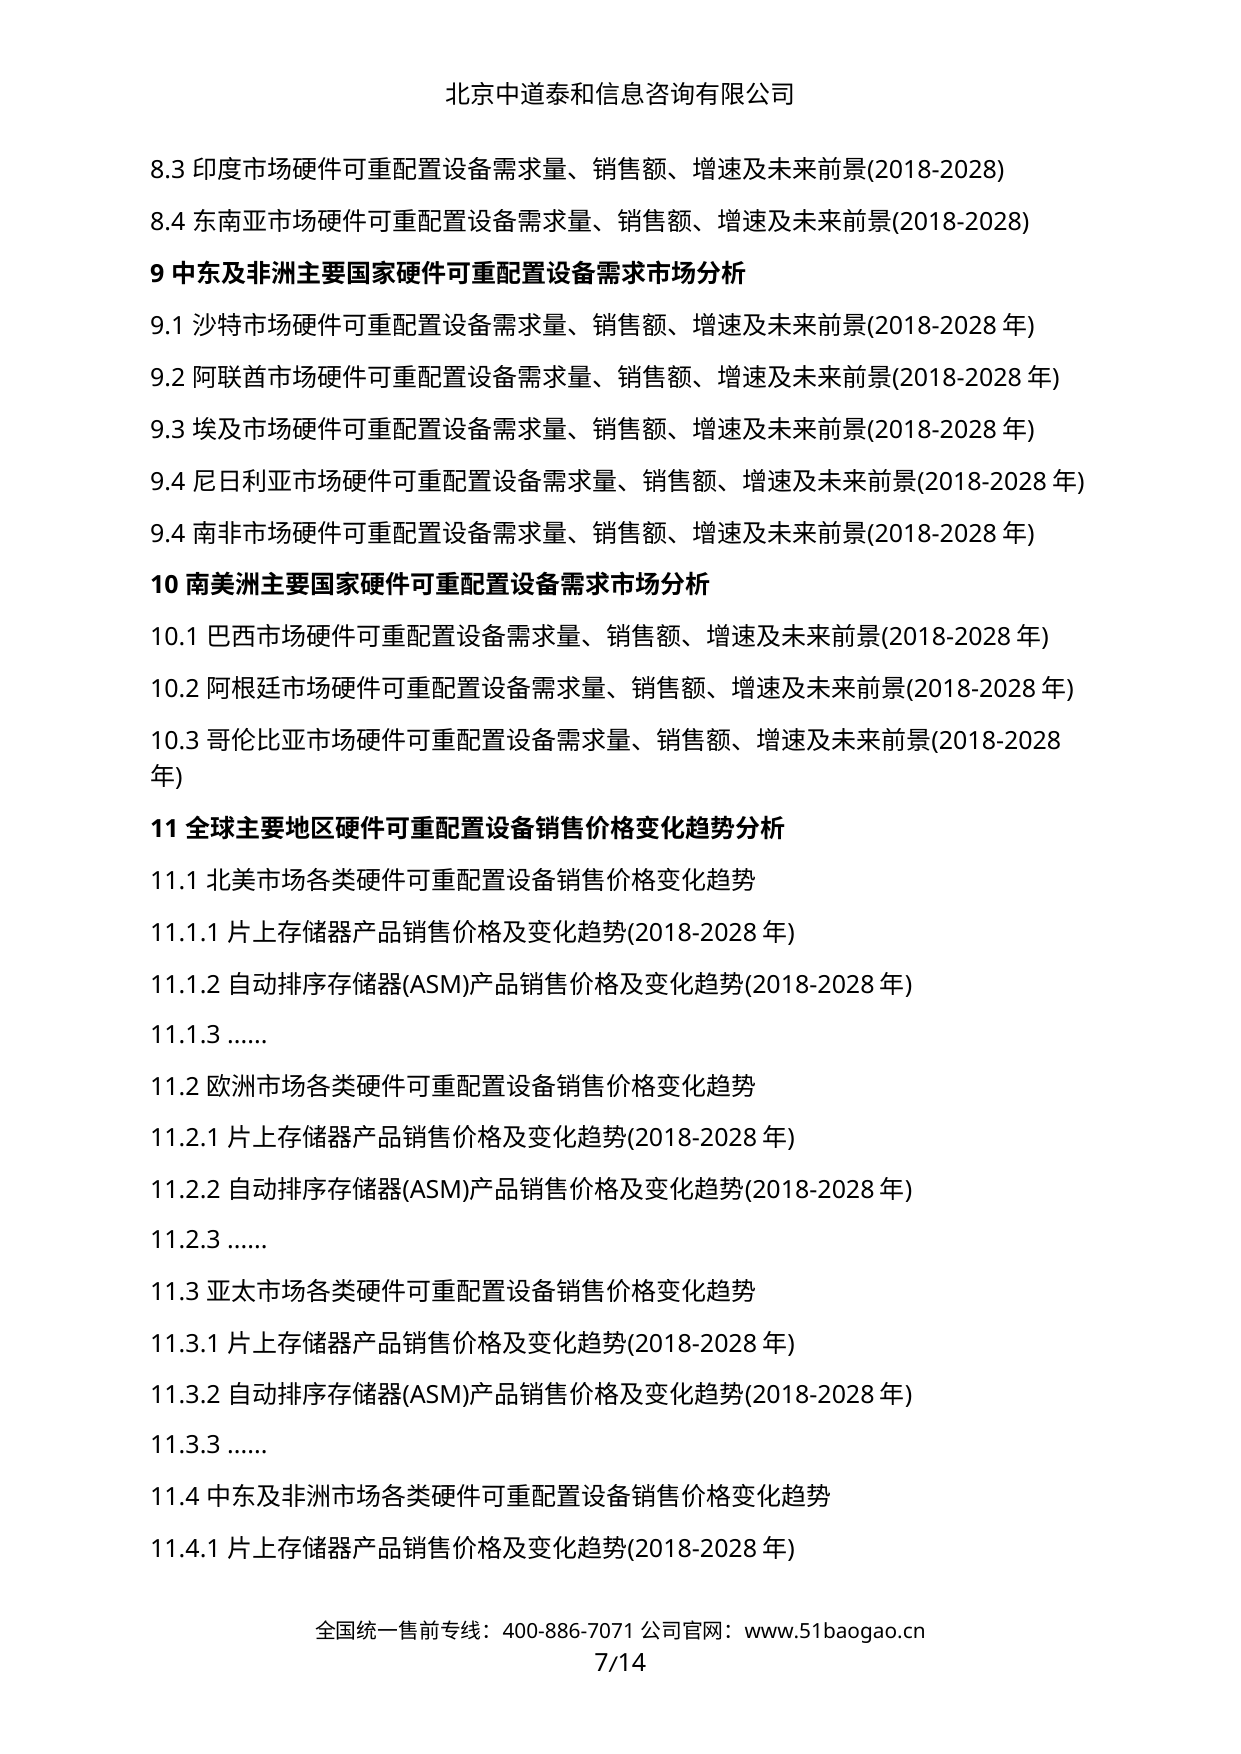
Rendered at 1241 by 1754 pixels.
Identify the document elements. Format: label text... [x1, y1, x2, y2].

text 9.4 南非市场硬件可重配置设备需求量、销售额、增速及未来前景(2018-2028年) [150, 513, 1090, 549]
text 9.2 阿联酋市场硬件可重配置设备需求量、销售额、增速及未来前景(2018-2028年) [150, 357, 1090, 394]
text 10 南美洲主要国家硬件可重配置设备需求市场分析 [150, 565, 1090, 601]
text 11.1.3 ...... [150, 1016, 1090, 1050]
text 10.3 哥伦比亚市场硬件可重配置设备需求量、销售额、增速及未来前景(2018-2028年) [150, 721, 1090, 793]
text 11.4.1 片上存储器产品销售价格及变化趋势(2018-2028年) [150, 1528, 1090, 1565]
text 9.4 尼日利亚市场硬件可重配置设备需求量、销售额、增速及未来前景(2018-2028年) [150, 461, 1090, 497]
text 11.2.1 片上存储器产品销售价格及变化趋势(2018-2028年) [150, 1118, 1090, 1154]
text 11.3 亚太市场各类硬件可重配置设备销售价格变化趋势 [150, 1271, 1090, 1307]
text 11.1 北美市场各类硬件可重配置设备销售价格变化趋势 [150, 861, 1090, 897]
text 9 中东及非洲主要国家硬件可重配置设备需求市场分析 [150, 254, 1090, 290]
text 11.3.3 ...... [150, 1427, 1090, 1461]
text 11.3.1 片上存储器产品销售价格及变化趋势(2018-2028年) [150, 1323, 1090, 1359]
text 8.4 东南亚市场硬件可重配置设备需求量、销售额、增速及未来前景(2018-2028) [150, 202, 1090, 238]
text 11.1.1 片上存储器产品销售价格及变化趋势(2018-2028年) [150, 912, 1090, 949]
text 10.1 巴西市场硬件可重配置设备需求量、销售额、增速及未来前景(2018-2028年) [150, 617, 1090, 653]
text 11.2 欧洲市场各类硬件可重配置设备销售价格变化趋势 [150, 1066, 1090, 1102]
text 11 全球主要地区硬件可重配置设备销售价格变化趋势分析 [150, 809, 1090, 845]
text 11.3.2 自动排序存储器(ASM)产品销售价格及变化趋势(2018-2028年) [150, 1375, 1090, 1411]
text 11.2.3 ...... [150, 1222, 1090, 1256]
text 11.2.2 自动排序存储器(ASM)产品销售价格及变化趋势(2018-2028年) [150, 1170, 1090, 1206]
text 8.3 印度市场硬件可重配置设备需求量、销售额、增速及未来前景(2018-2028) [150, 150, 1090, 186]
text 11.1.2 自动排序存储器(ASM)产品销售价格及变化趋势(2018-2028年) [150, 964, 1090, 1001]
text 11.4 中东及非洲市场各类硬件可重配置设备销售价格变化趋势 [150, 1477, 1090, 1513]
text 9.1 沙特市场硬件可重配置设备需求量、销售额、增速及未来前景(2018-2028年) [150, 306, 1090, 342]
text 10.2 阿根廷市场硬件可重配置设备需求量、销售额、增速及未来前景(2018-2028年) [150, 669, 1090, 705]
text 9.3 埃及市场硬件可重配置设备需求量、销售额、增速及未来前景(2018-2028年) [150, 409, 1090, 446]
